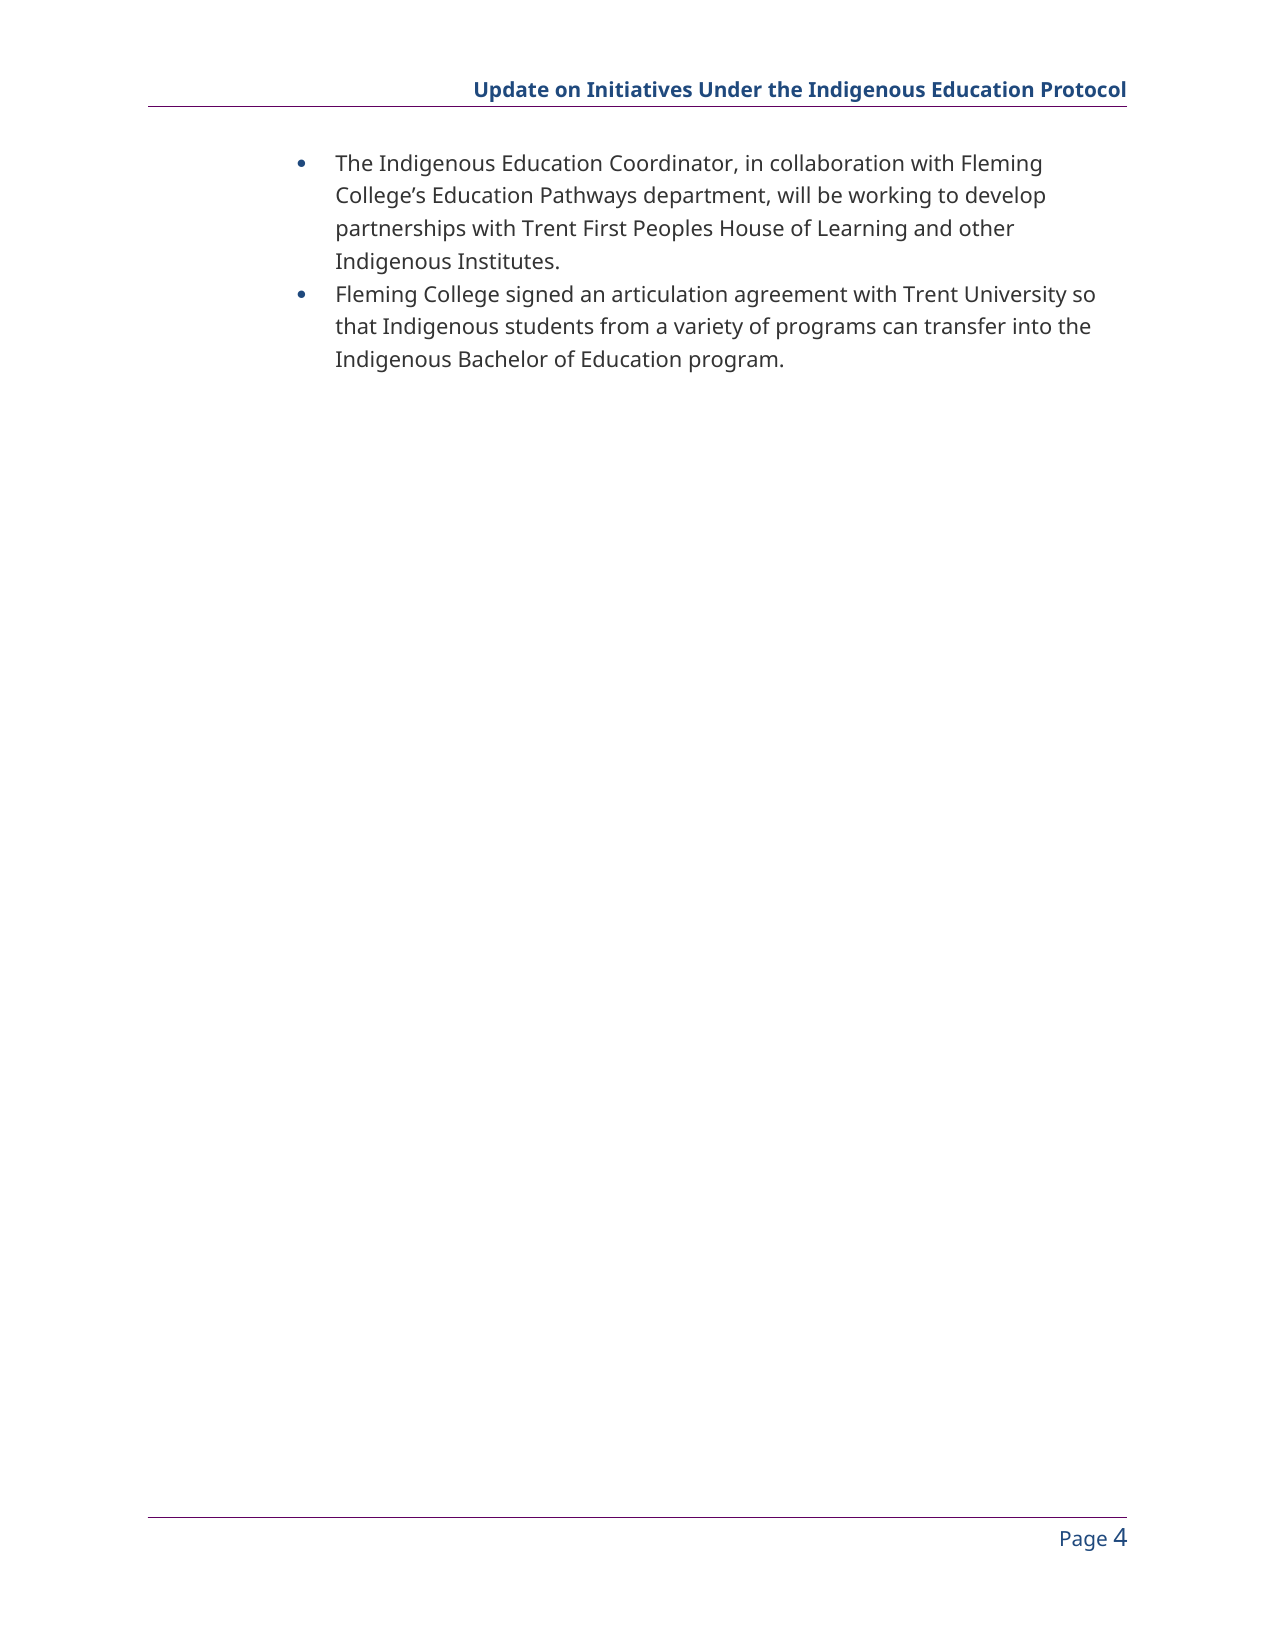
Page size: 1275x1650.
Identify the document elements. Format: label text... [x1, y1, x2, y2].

list Fleming College signed an articulation agreement with Trent University so that Indigenous students from a variety of programs can transfer into the Indigenous Bachelor of Education program. [298, 278, 1127, 374]
list The Indigenous Education Coordinator, in collaboration with Fleming College’s Education Pathways department, will be working to develop partnerships with Trent First Peoples House of Learning and other Indigenous Institutes. [298, 148, 1127, 276]
